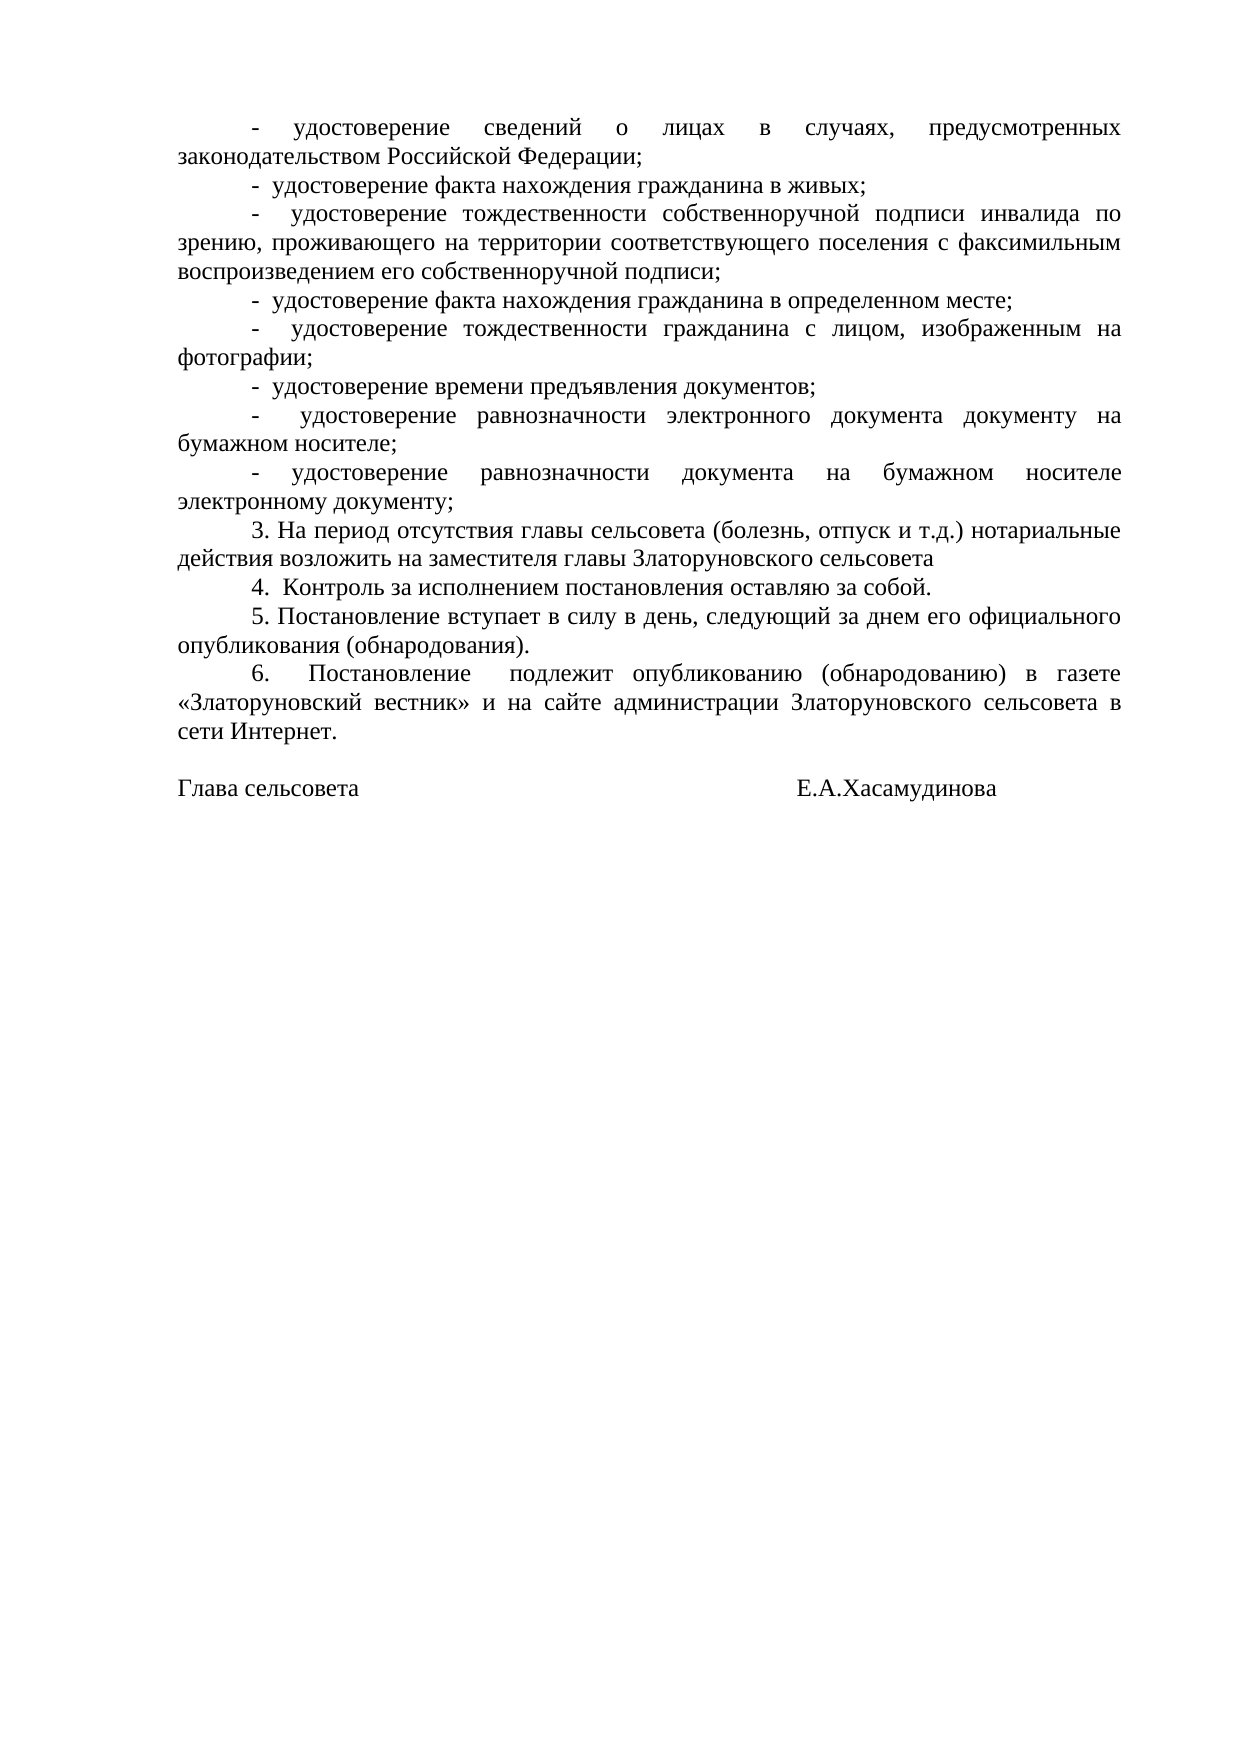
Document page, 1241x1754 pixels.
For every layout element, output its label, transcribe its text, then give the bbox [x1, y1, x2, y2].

text Глава сельсовета Е.А.Хасамудинова [177, 773, 1122, 802]
text 4. Контроль за исполнением постановления оставляю за собой. [177, 572, 1122, 601]
text - удостоверение времени предъявления документов; [177, 371, 1122, 400]
text 6. Постановление подлежит опубликованию (обнародованию) в газете «Златоруновский вестник» и на сайте администрации Златоруновского сельсовета в сети Интернет. [177, 658, 1122, 745]
text - удостоверение равнозначности документа на бумажном носителе электронному документу; [177, 457, 1122, 515]
text - удостоверение факта нахождения гражданина в живых; [177, 170, 1122, 198]
text 3. На период отсутствия главы сельсовета (болезнь, отпуск и т.д.) нотариальные действия возложить на заместителя главы Златоруновского сельсовета [177, 515, 1122, 572]
text - удостоверение равнозначности электронного документа документу на бумажном носителе; [177, 400, 1122, 457]
text - удостоверение тождественности собственноручной подписи инвалида по зрению, проживающего на территории соответствующего поселения с факсимильным воспроизведением его собственноручной подписи; [177, 198, 1122, 285]
text 5. Постановление вступает в силу в день, следующий за днем его официального опубликования (обнародования). [177, 601, 1122, 658]
text - удостоверение тождественности гражданина с лицом, изображенным на фотографии; [177, 313, 1122, 371]
text - удостоверение сведений о лицах в случаях, предусмотренных законодательством Российской Федерации; [177, 112, 1122, 170]
text - удостоверение факта нахождения гражданина в определенном месте; [177, 285, 1122, 313]
